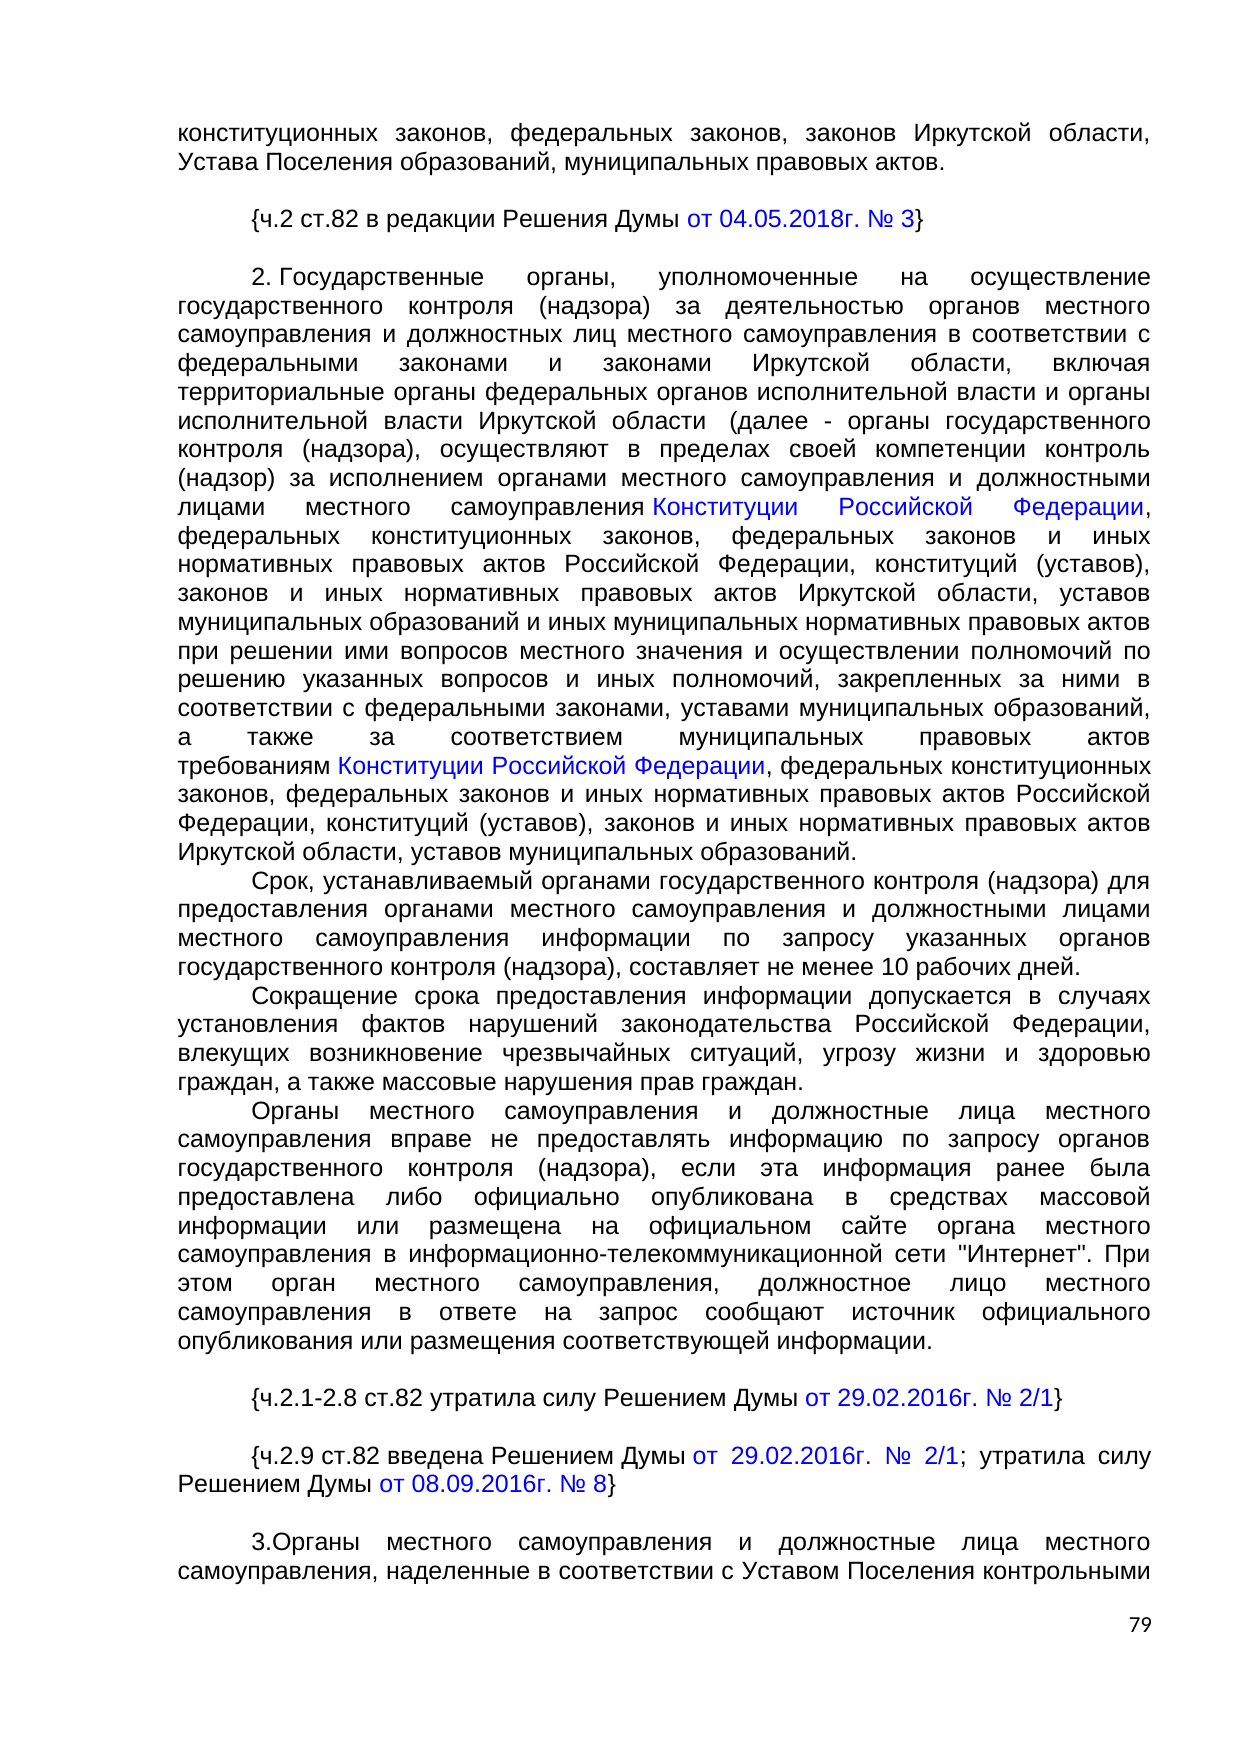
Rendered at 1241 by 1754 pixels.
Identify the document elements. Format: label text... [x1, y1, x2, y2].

text Срок, устанавливаемый органами государственного контроля (надзора) для предоставления органами местного самоуправления и должностными лицами местного самоуправления информации по запросу указанных органов государственного контроля (надзора), составляет не менее 10 рабочих дней. [177, 866, 1152, 981]
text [177, 1527, 1152, 1584]
text 2. Государственные органы, уполномоченные на осуществление государственного контроля (надзора) за деятельностью органов местного самоуправления и должностных лиц местного самоуправления в соответствии с федеральными законами и законами Иркутской области, включая территориальные органы федеральных органов исполнительной власти и органы исполнительной власти Иркутской области (далее - органы государственного контроля (надзора), осуществляют в пределах своей компетенции контроль (надзор) за исполнением органами местного самоуправления и должностными лицами местного самоуправления Конституции Российской Федерации, федеральных конституционных законов, федеральных законов и иных нормативных правовых актов Российской Федерации, конституций (уставов), законов и иных нормативных правовых актов Иркутской области, уставов муниципальных образований и иных муниципальных нормативных правовых актов при решении ими вопросов местного значения и осуществлении полномочий по решению указанных вопросов и иных полномочий, закрепленных за ними в соответствии с федеральными законами, уставами муниципальных образований, а также за соответствием муниципальных правовых актов требованиям Конституции Российской Федерации, федеральных конституционных законов, федеральных законов и иных нормативных правовых актов Российской Федерации, конституций (уставов), законов и иных нормативных правовых актов Иркутской области, уставов муниципальных образований. [177, 262, 1152, 866]
text {ч.2 ст.82 в редакции Решения Думы от 04.05.2018г. № 3} [177, 204, 1152, 233]
text Сокращение срока предоставления информации допускается в случаях установления фактов нарушений законодательства Российской Федерации, влекущих возникновение чрезвычайных ситуаций, угрозу жизни и здоровью граждан, а также массовые нарушения прав граждан. [177, 981, 1152, 1096]
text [177, 118, 1152, 176]
text {ч.2.1-2.8 ст.82 утратила силу Решением Думы от 29.02.2016г. № 2/1} [177, 1383, 1152, 1412]
text {ч.2.9 ст.82 введена Решением Думы от 29.02.2016г. № 2/1; утратила силу Решением Думы от 08.09.2016г. № 8} [177, 1441, 1152, 1498]
text Органы местного самоуправления и должностные лица местного самоуправления вправе не предоставлять информацию по запросу органов государственного контроля (надзора), если эта информация ранее была предоставлена либо официально опубликована в средствах массовой информации или размещена на официальном сайте органа местного самоуправления в информационно-телекоммуникационной сети "Интернет". При этом орган местного самоуправления, должностное лицо местного самоуправления в ответе на запрос сообщают источник официального опубликования или размещения соответствующей информации. [177, 1096, 1152, 1354]
